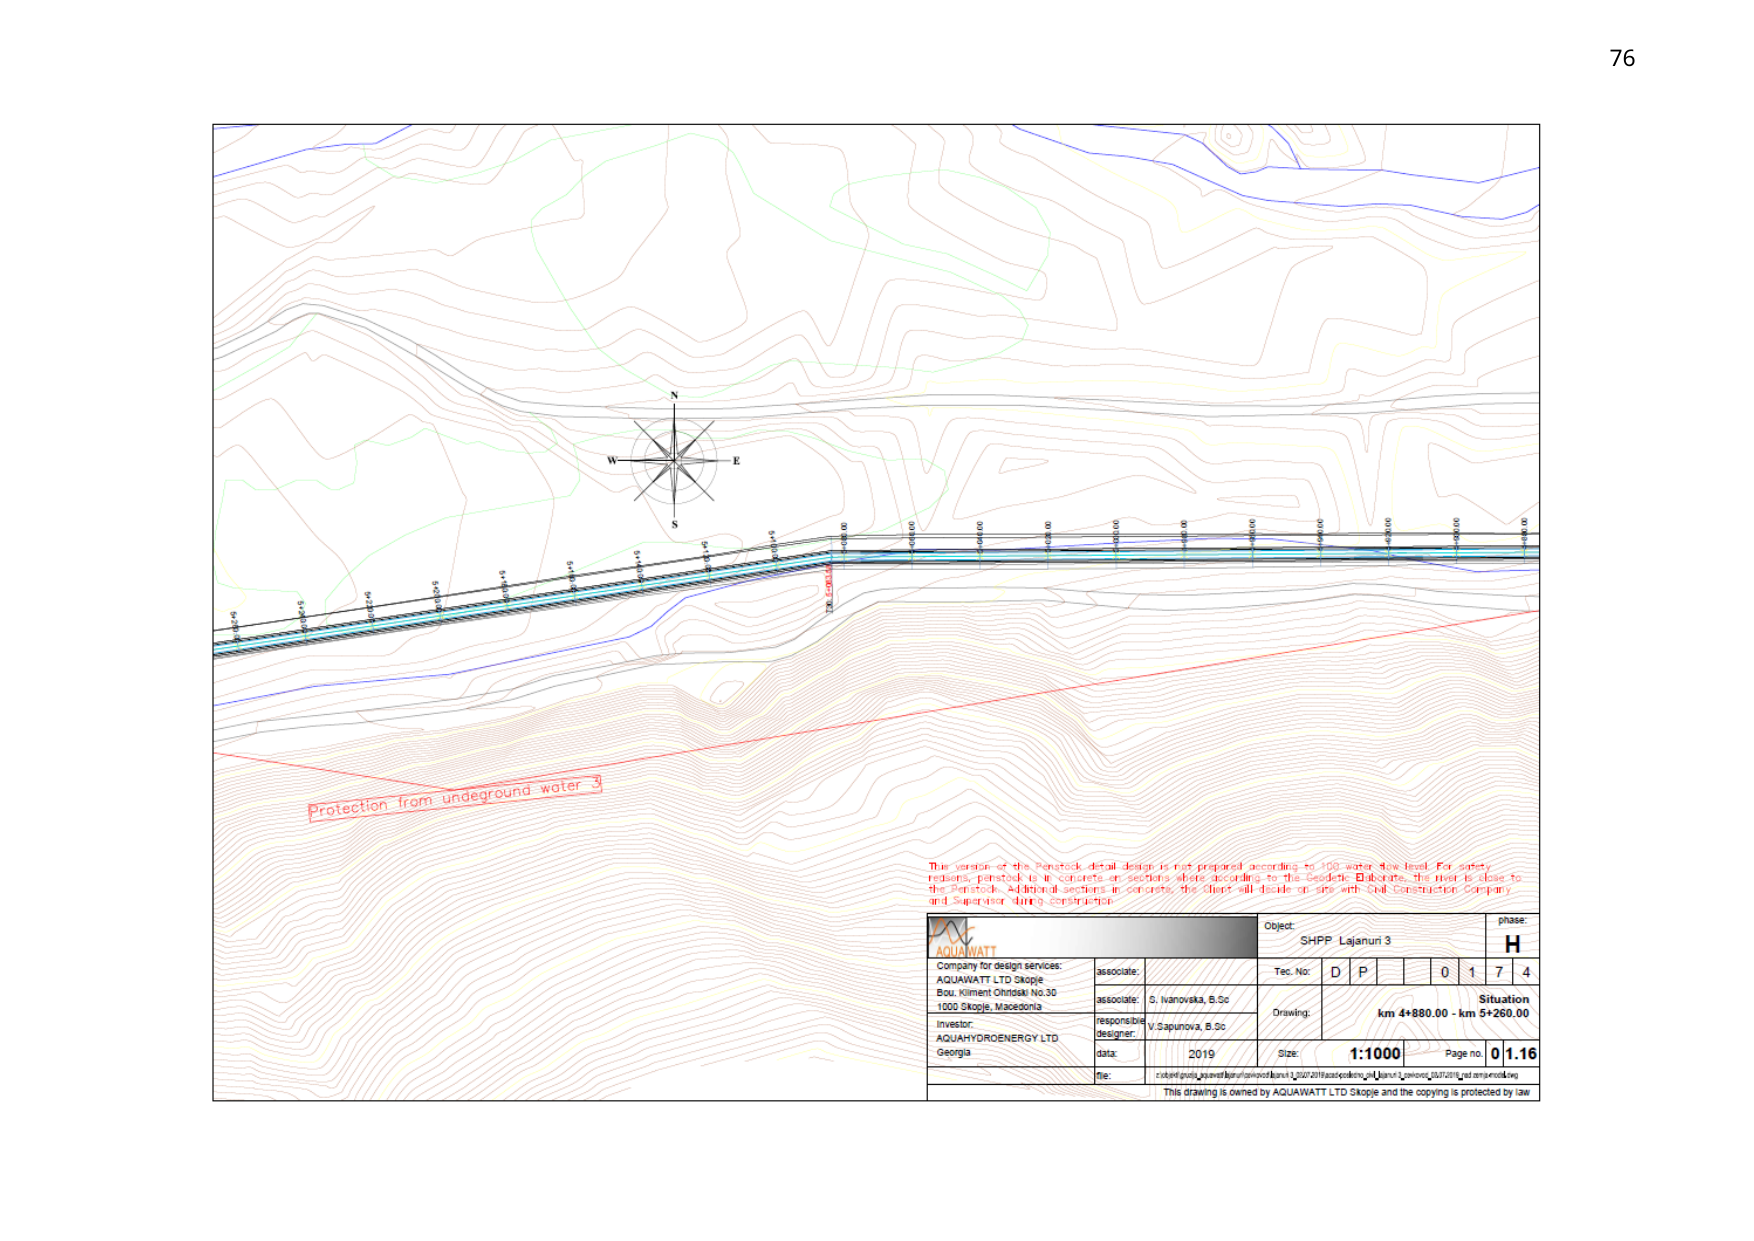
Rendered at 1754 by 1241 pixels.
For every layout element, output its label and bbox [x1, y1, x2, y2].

picture [209, 118, 1545, 1105]
